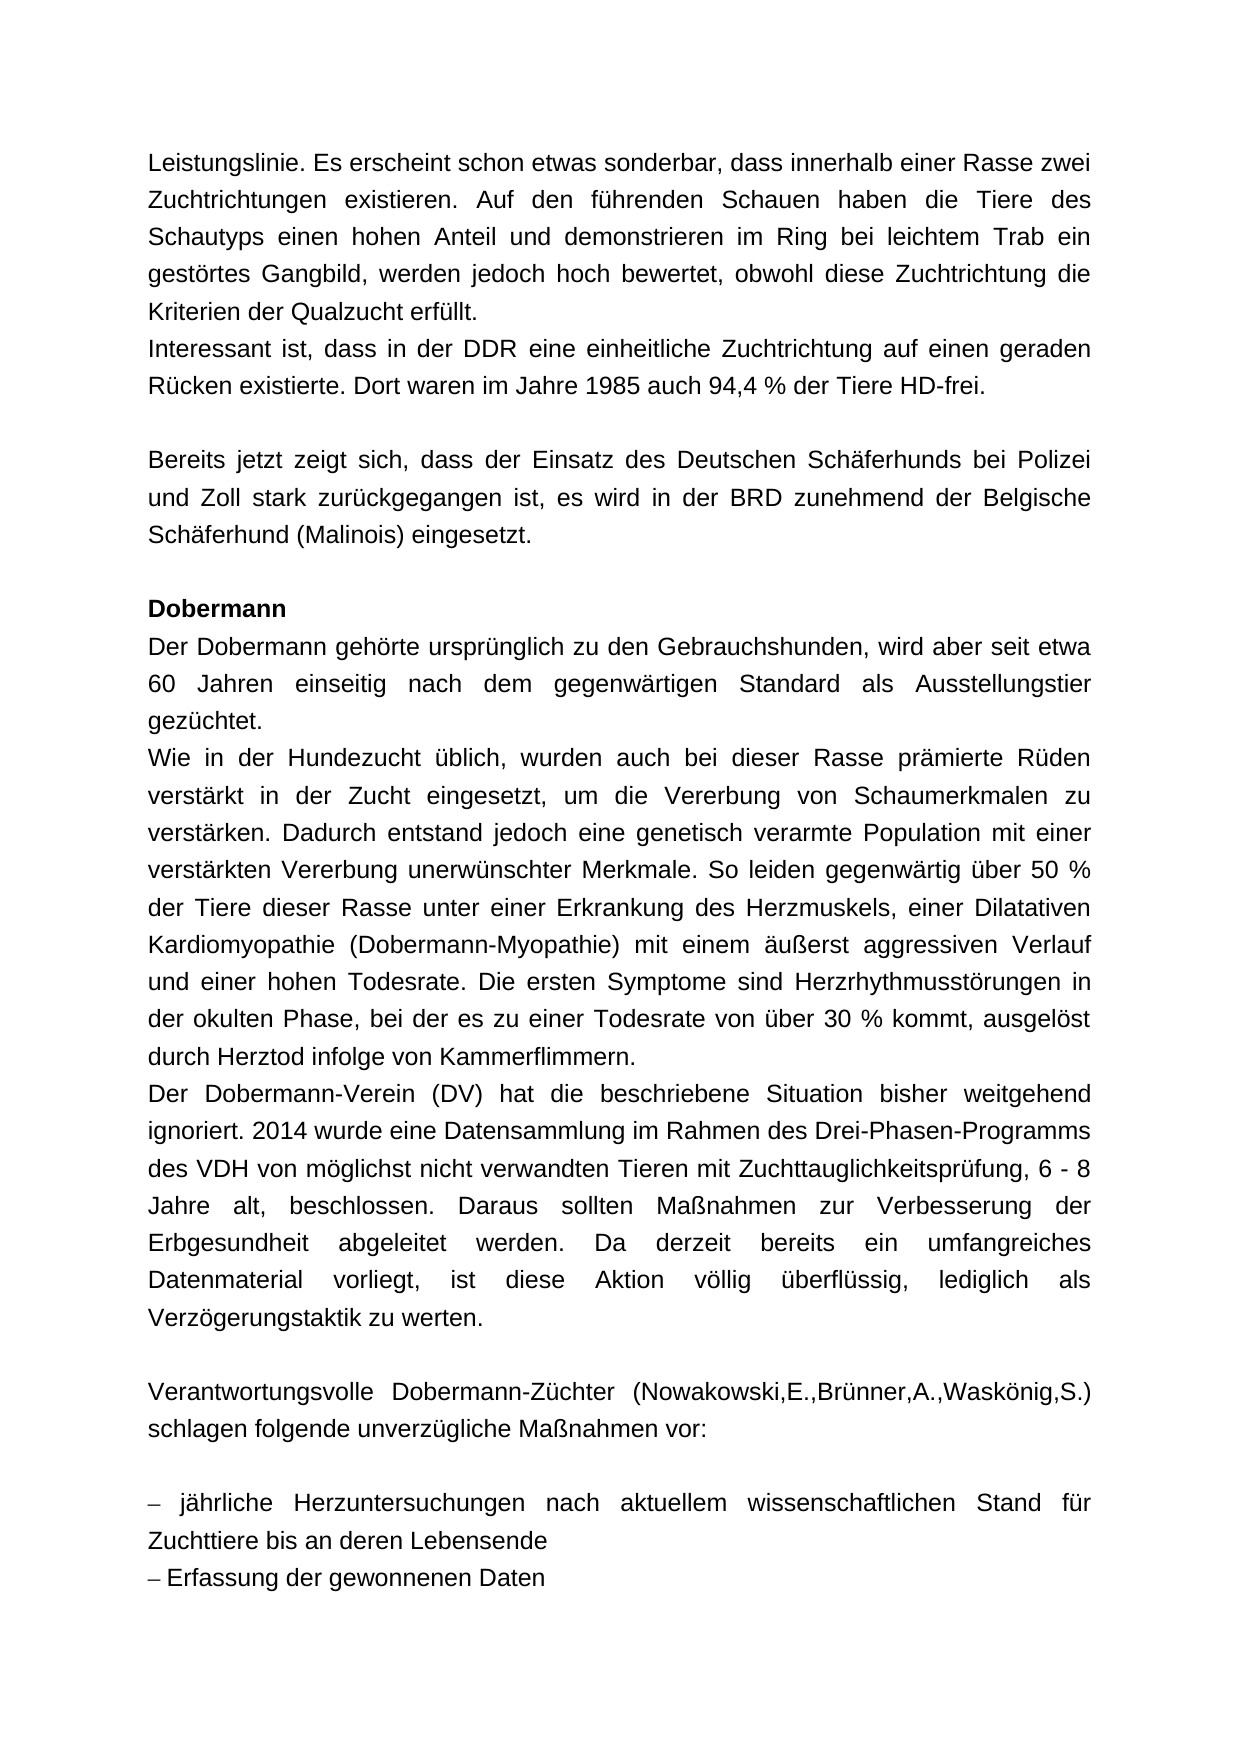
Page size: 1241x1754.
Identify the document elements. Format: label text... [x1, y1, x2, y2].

text – Erfassung der gewonnenen Daten [148, 1563, 1093, 1592]
text – jährliche Herzuntersuchungen nach aktuellem wissenschaftlichen Stand für Zuchttiere bis an deren Lebensende [148, 1488, 1093, 1554]
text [148, 148, 1093, 326]
text Wie in der Hundezucht üblich, wurden auch bei dieser Rasse prämierte Rüden verstärkt in der Zucht eingesetzt, um die Vererbung von Schaumerkmalen zu verstärken. Dadurch entstand jedoch eine genetisch verarmte Population mit einer verstärkten Vererbung unerwünschter Merkmale. So leiden gegenwärtig über 50 % der Tiere dieser Rasse unter einer Erkrankung des Herzmuskels, einer Dilatativen Kardiomyopathie (Dobermann-Myopathie) mit einem äußerst aggressiven Verlauf und einer hohen Todesrate. Die ersten Symptome sind Herzrhythmusstörungen in der okulten Phase, bei der es zu einer Todesrate von über 30 % kommt, ausgelöst durch Herztod infolge von Kammerflimmern. [148, 743, 1093, 1071]
text Interessant ist, dass in der DDR eine einheitliche Zuchtrichtung auf einen geraden Rücken existierte. Dort waren im Jahre 1985 auch 94,4 % der Tiere HD-frei. [148, 334, 1093, 400]
text Verantwortungsvolle Dobermann-Züchter (Nowakowski,E.,Brünner,A.,Waskönig,S.) schlagen folgende unverzügliche Maßnahmen vor: [148, 1377, 1093, 1443]
text Bereits jetzt zeigt sich, dass der Einsatz des Deutschen Schäferhunds bei Polizei und Zoll stark zurückgegangen ist, es wird in der BRD zunehmend der Belgische Schäferhund (Malinois) eingesetzt. [148, 446, 1093, 549]
text Dobermann [148, 594, 1093, 623]
text Der Dobermann-Verein (DV) hat die beschriebene Situation bisher weitgehend ignoriert. 2014 wurde eine Datensammlung im Rahmen des Drei-Phasen-Programms des VDH von möglichst nicht verwandten Tieren mit Zuchttauglichkeitsprüfung, 6 - 8 Jahre alt, beschlossen. Daraus sollten Maßnahmen zur Verbesserung der Erbgesundheit abgeleitet werden. Da derzeit bereits ein umfangreiches Datenmaterial vorliegt, ist diese Aktion völlig überflüssig, lediglich als Verzögerungstaktik zu werten. [148, 1079, 1093, 1332]
text Der Dobermann gehörte ursprünglich zu den Gebrauchshunden, wird aber seit etwa 60 Jahren einseitig nach dem gegenwärtigen Standard als Ausstellungstier gezüchtet. [148, 632, 1093, 735]
